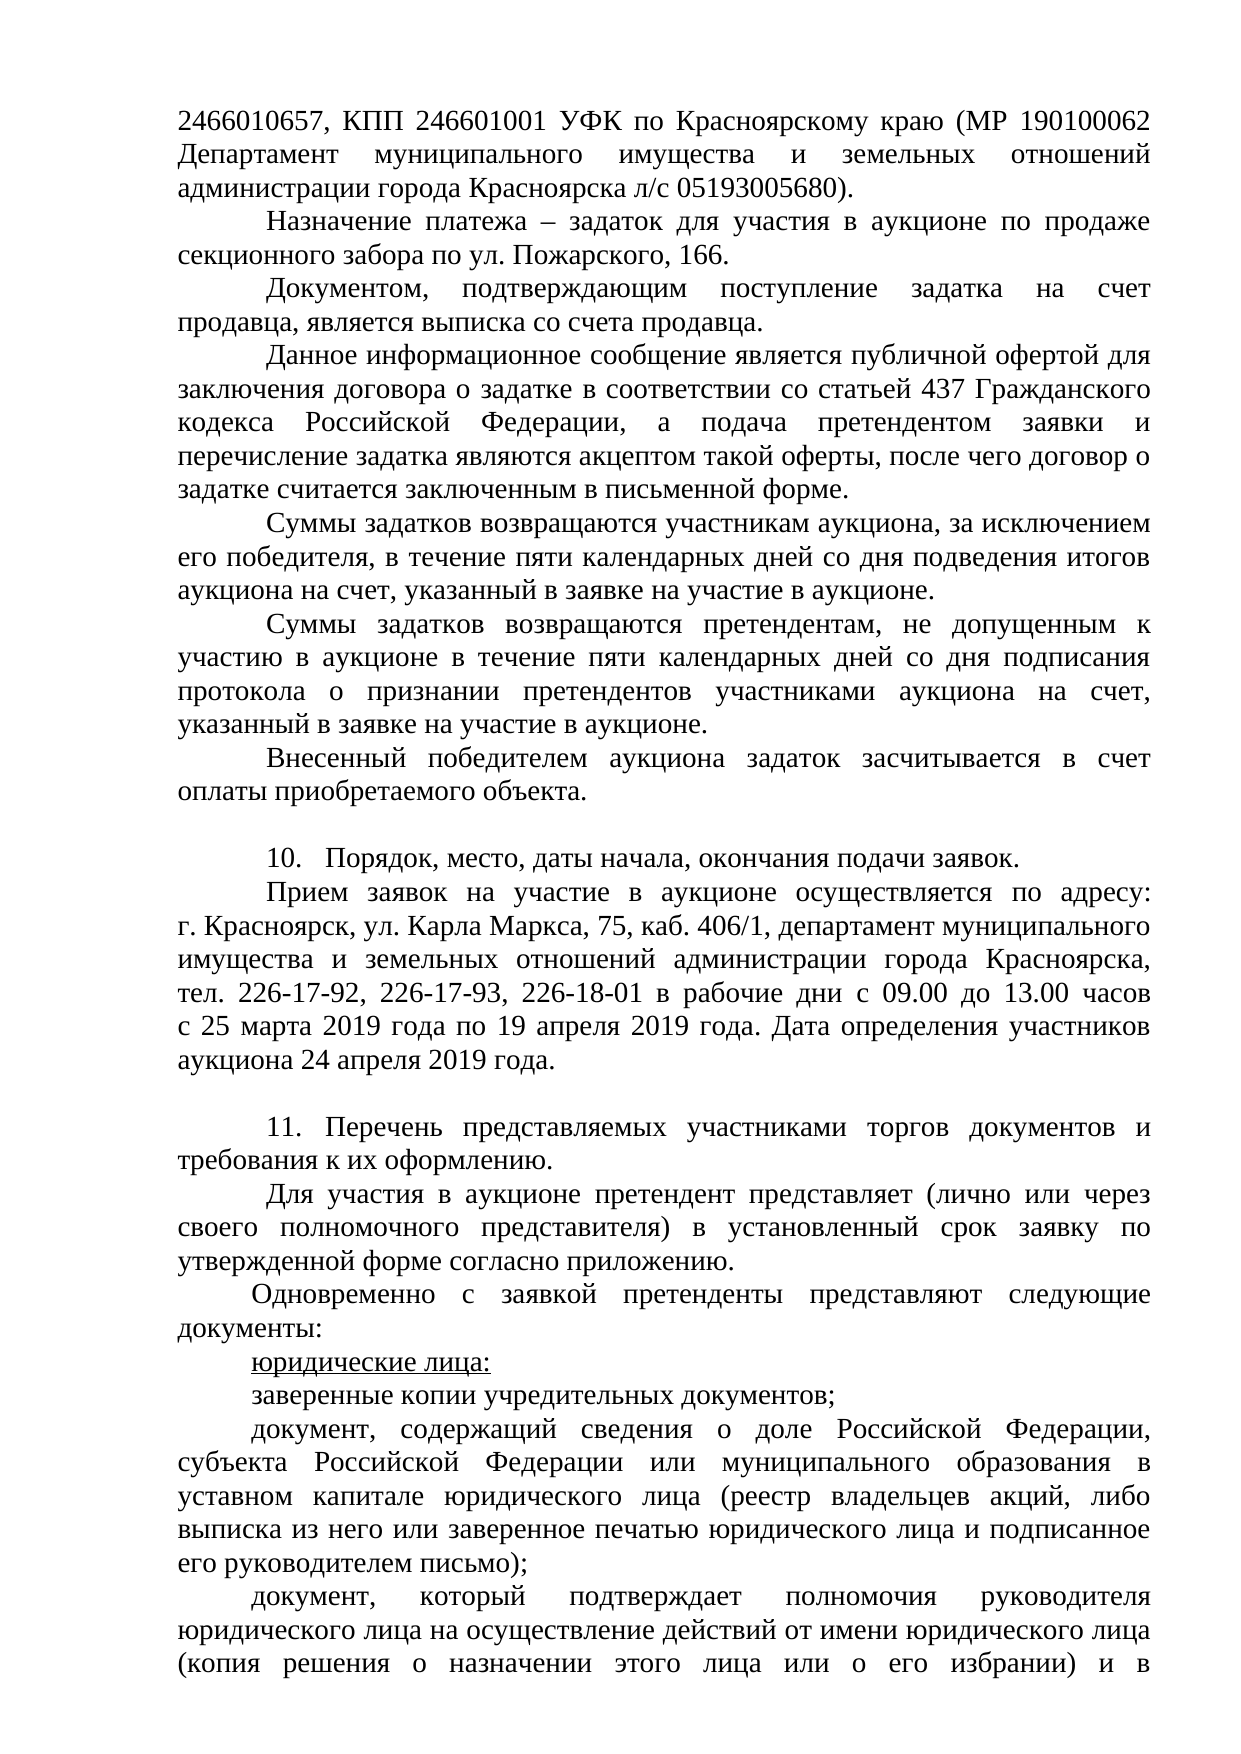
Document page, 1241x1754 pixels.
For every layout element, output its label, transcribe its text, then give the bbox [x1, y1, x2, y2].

text Одновременно с заявкой претенденты представляют следующие документы: [177, 1277, 1152, 1344]
list Перечень представляемых участниками торгов документов и требования к их оформлению. [177, 1109, 1152, 1176]
list Порядок, место, даты начала, окончания подачи заявок. [177, 841, 1152, 874]
text документ, содержащий сведения о доле Российской Федерации, субъекта Российской Федерации или муниципального образования в уставном капитале юридического лица (реестр владельцев акций, либо выписка из него или заверенное печатью юридического лица и подписанное его руководителем письмо); [177, 1411, 1152, 1578]
text Документом, подтверждающим поступление задатка на счет продавца, является выписка со счета продавца. [177, 270, 1152, 337]
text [177, 1578, 1152, 1679]
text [177, 103, 1152, 203]
text Для участия в аукционе претендент представляет (лично или через своего полномочного представителя) в установленный срок заявку по утвержденной форме согласно приложению. [177, 1176, 1152, 1277]
text Назначение платежа – задаток для участия в аукционе по продаже секционного забора по ул. Пожарского, 166. [177, 203, 1152, 270]
text заверенные копии учредительных документов; [177, 1377, 1152, 1411]
text юридические лица: [177, 1344, 1152, 1377]
text Суммы задатков возвращаются участникам аукциона, за исключением его победителя, в течение пяти календарных дней со дня подведения итогов аукциона на счет, указанный в заявке на участие в аукционе. [177, 505, 1152, 606]
text Суммы задатков возвращаются претендентам, не допущенным к участию в аукционе в течение пяти календарных дней со дня подписания протокола о признании претендентов участниками аукциона на счет, указанный в заявке на участие в аукционе. [177, 606, 1152, 740]
text Внесенный победителем аукциона задаток засчитывается в счет оплаты приобретаемого объекта. [177, 740, 1152, 807]
text Данное информационное сообщение является публичной офертой для заключения договора о задатке в соответствии со статьей 437 Гражданского кодекса Российской Федерации, а подача претендентом заявки и перечисление задатка являются акцептом такой оферты, после чего договор о задатке считается заключенным в письменной форме. [177, 337, 1152, 505]
list Прием заявок на участие в аукционе осуществляется по адресу: г. Красноярск, ул. Карла Маркса, 75, каб. 406/1, департамент муниципального имущества и земельных отношений администрации города Красноярска, тел. 226-17-92, 226-17-93, 226-18-01 в рабочие дни с 09.00 до 13.00 часов с 25 марта 2019 года по 19 апреля 2019 года. Дата определения участников аукциона 24 апреля 2019 года. [177, 874, 1152, 1075]
